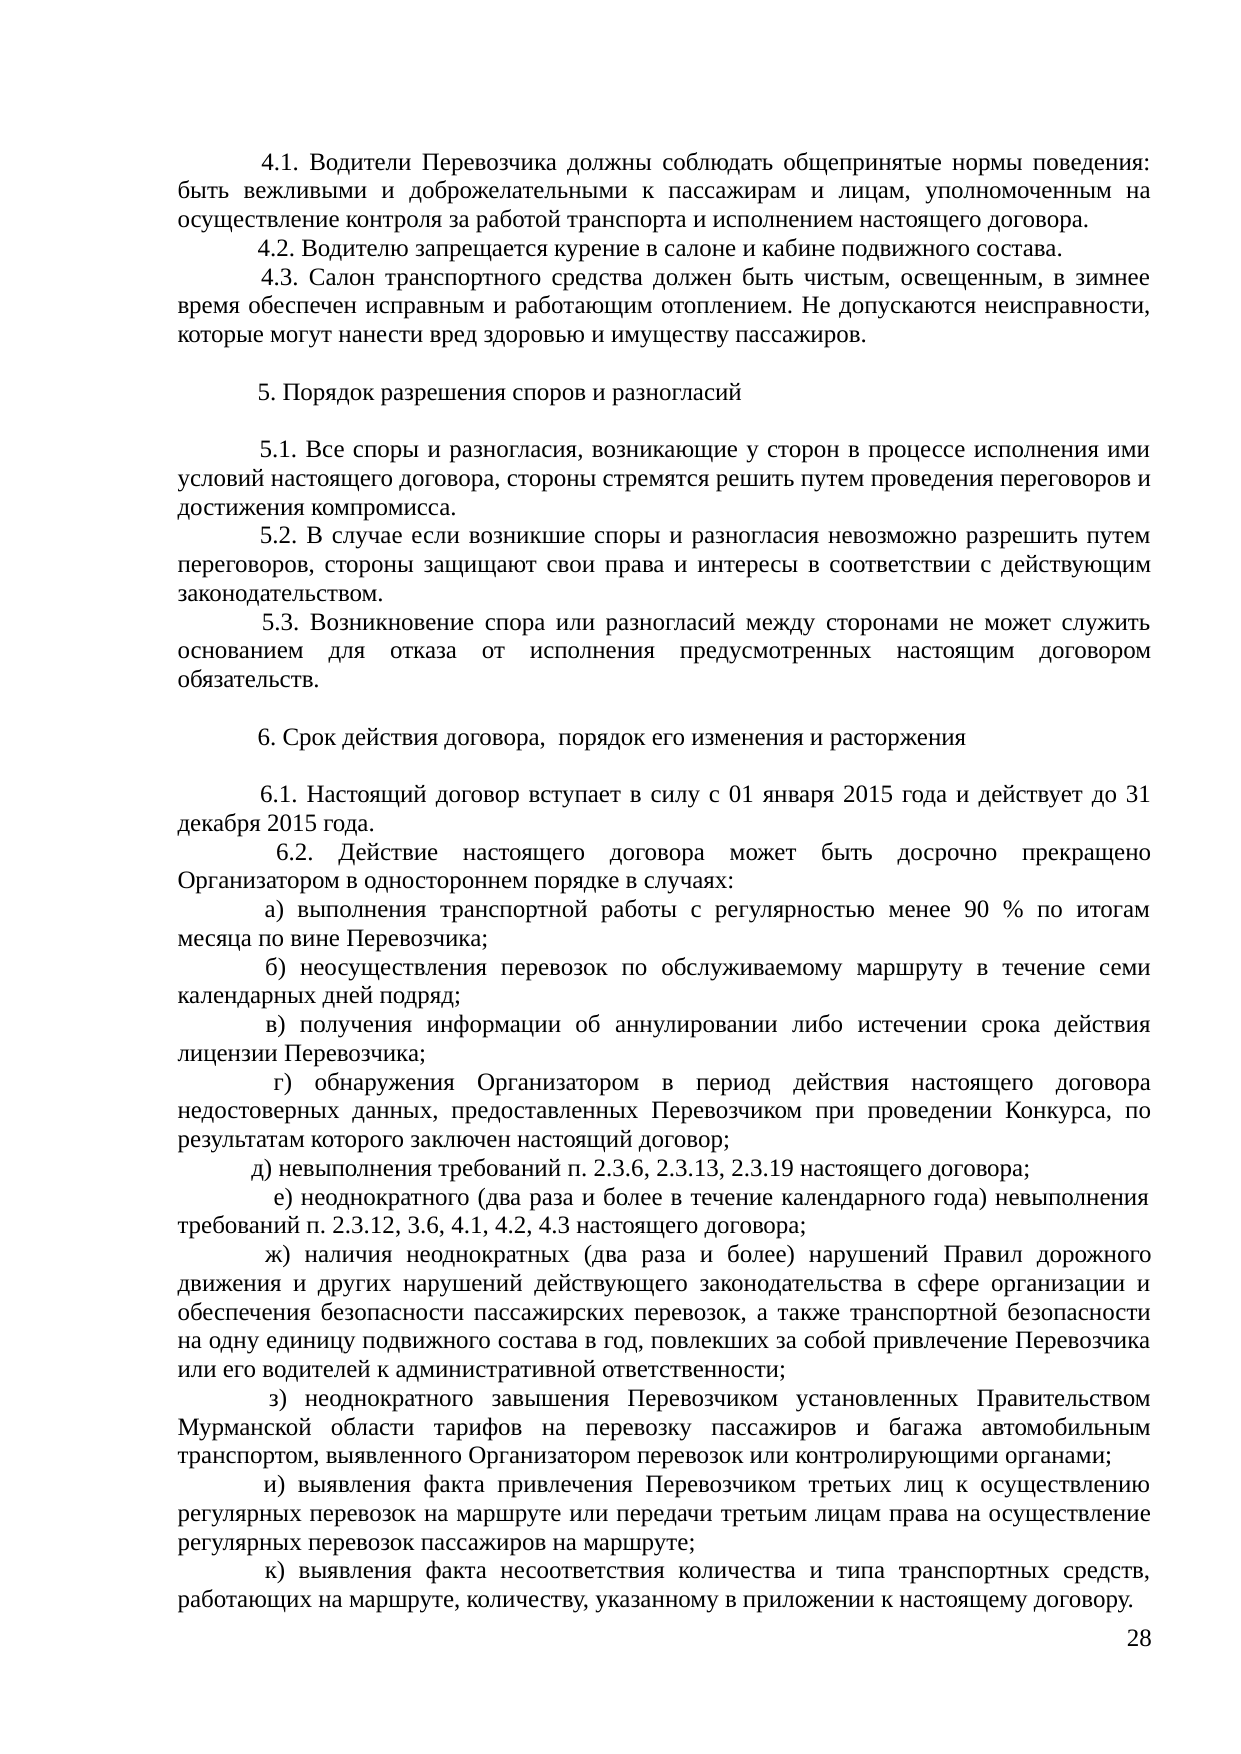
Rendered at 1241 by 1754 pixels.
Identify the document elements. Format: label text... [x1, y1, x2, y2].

text и) выявления факта привлечения Перевозчиком третьих лиц к осуществлению регулярных перевозок на маршруте или передачи третьим лицам права на осуществление регулярных перевозок пассажиров на маршруте; [177, 1469, 1152, 1556]
text а) выполнения транспортной работы с регулярностью менее 90 % по итогам месяца по вине Перевозчика; [177, 894, 1152, 952]
text 5.2. В случае если возникшие споры и разногласия невозможно разрешить путем переговоров, стороны защищают свои права и интересы в соответствии с действующим законодательством. [177, 521, 1152, 607]
text 4.2. Водителю запрещается курение в салоне и кабине подвижного состава. [177, 233, 1152, 262]
text б) неосуществления перевозок по обслуживаемому маршруту в течение семи календарных дней подряд; [177, 952, 1152, 1009]
text 4.3. Салон транспортного средства должен быть чистым, освещенным, в зимнее время обеспечен исправным и работающим отоплением. Не допускаются неисправности, которые могут нанести вред здоровью и имуществу пассажиров. [177, 262, 1152, 348]
text е) неоднократного (два раза и более в течение календарного года) невыполнения требований п. 2.3.12, 3.6, 4.1, 4.2, 4.3 настоящего договора; [177, 1182, 1152, 1239]
text к) выявления факта несоответствия количества и типа транспортных средств, работающих на маршруте, количеству, указанному в приложении к настоящему договору. [177, 1556, 1152, 1613]
text 5.1. Все споры и разногласия, возникающие у сторон в процессе исполнения ими условий настоящего договора, стороны стремятся решить путем проведения переговоров и достижения компромисса. [177, 434, 1152, 521]
text 6. Срок действия договора, порядок его изменения и расторжения [177, 722, 1152, 751]
text д) невыполнения требований п. 2.3.6, 2.3.13, 2.3.19 настоящего договора; [177, 1153, 1152, 1182]
text 4.1. Водители Перевозчика должны соблюдать общепринятые нормы поведения: быть вежливыми и доброжелательными к пассажирам и лицам, уполномоченным на осуществление контроля за работой транспорта и исполнением настоящего договора. [177, 147, 1152, 233]
text 5.3. Возникновение спора или разногласий между сторонами не может служить основанием для отказа от исполнения предусмотренных настоящим договором обязательств. [177, 607, 1152, 693]
text ж) наличия неоднократных (два раза и более) нарушений Правил дорожного движения и других нарушений действующего законодательства в сфере организации и обеспечения безопасности пассажирских перевозок, а также транспортной безопасности на одну единицу подвижного состава в год, повлекших за собой привлечение Перевозчика или его водителей к административной ответственности; [177, 1239, 1152, 1383]
text 6.2. Действие настоящего договора может быть досрочно прекращено Организатором в одностороннем порядке в случаях: [177, 837, 1152, 894]
text в) получения информации об аннулировании либо истечении срока действия лицензии Перевозчика; [177, 1009, 1152, 1067]
text з) неоднократного завышения Перевозчиком установленных Правительством Мурманской области тарифов на перевозку пассажиров и багажа автомобильным транспортом, выявленного Организатором перевозок или контролирующими органами; [177, 1383, 1152, 1469]
text г) обнаружения Организатором в период действия настоящего договора недостоверных данных, предоставленных Перевозчиком при проведении Конкурса, по результатам которого заключен настоящий договор; [177, 1067, 1152, 1153]
text 5. Порядок разрешения споров и разногласий [177, 377, 1152, 406]
text 6.1. Настоящий договор вступает в силу с 01 января 2015 года и действует до 31 декабря 2015 года. [177, 779, 1152, 837]
